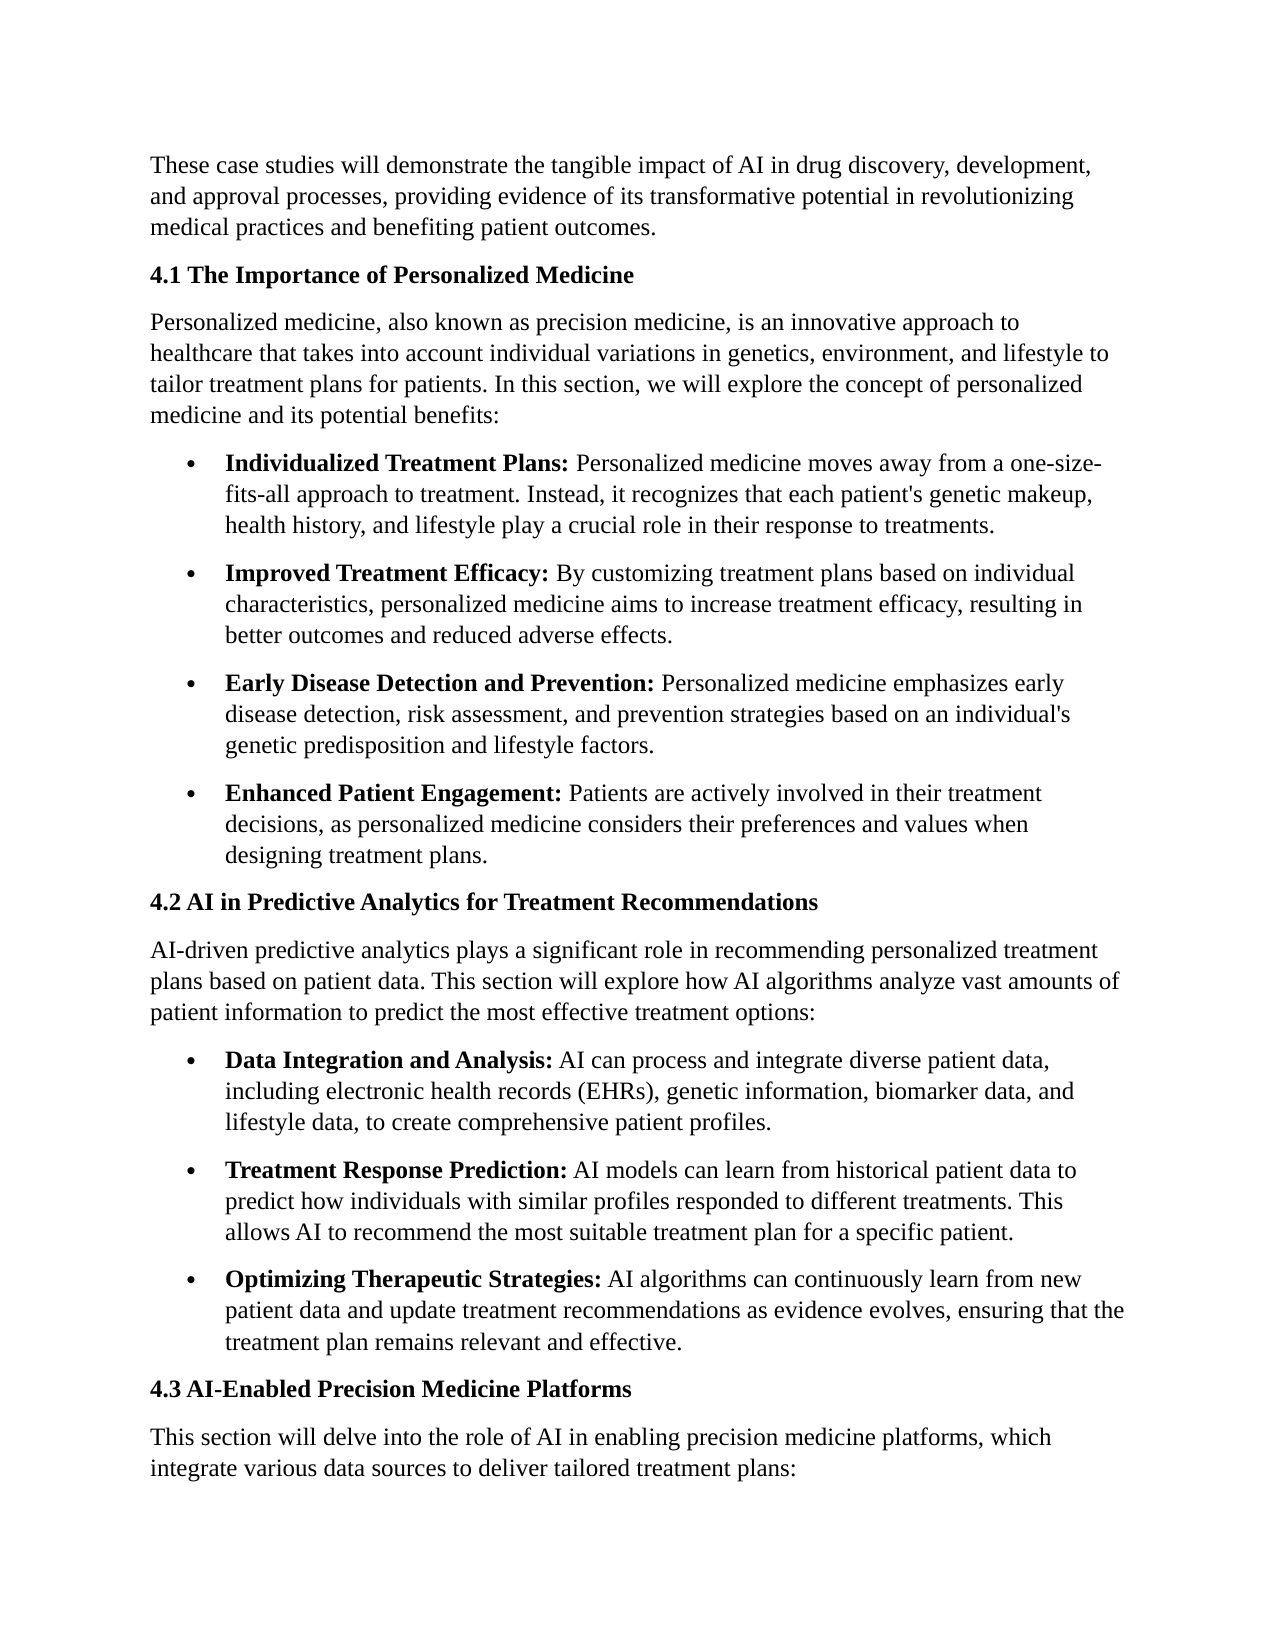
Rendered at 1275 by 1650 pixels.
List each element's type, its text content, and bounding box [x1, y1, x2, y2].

text This section will delve into the role of AI in enabling precision medicine platforms, which integrate various data sources to deliver tailored treatment plans: [150, 1422, 1125, 1482]
text These case studies will demonstrate the tangible impact of AI in drug discovery, development, and approval processes, providing evidence of its transformative potential in revolutionizing medical practices and benefiting patient outcomes. [150, 150, 1125, 241]
list Enhanced Patient Engagement: Patients are actively involved in their treatment decisions, as personalized medicine considers their preferences and values when designing treatment plans. [187, 778, 1125, 868]
list Treatment Response Prediction: AI models can learn from historical patient data to predict how individuals with similar profiles responded to different treatments. This allows AI to recommend the most suitable treatment plan for a specific patient. [187, 1155, 1125, 1246]
list Optimizing Therapeutic Strategies: AI algorithms can continuously learn from new patient data and update treatment recommendations as evidence evolves, ensuring that the treatment plan remains relevant and effective. [187, 1264, 1125, 1355]
text 4.2 AI in Predictive Analytics for Treatment Recommendations [150, 887, 1125, 916]
text AI-driven predictive analytics plays a significant role in recommending personalized treatment plans based on patient data. This section will explore how AI algorithms analyze vast amounts of patient information to predict the most effective treatment options: [150, 935, 1125, 1026]
text 4.1 The Importance of Personalized Medicine [150, 260, 1125, 288]
text Personalized medicine, also known as precision medicine, is an innovative approach to healthcare that takes into account individual variations in genetics, environment, and lifestyle to tailor treatment plans for patients. In this section, we will explore the concept of personalized medicine and its potential benefits: [150, 307, 1125, 429]
list Data Integration and Analysis: AI can process and integrate diverse patient data, including electronic health records (EHRs), genetic information, biomarker data, and lifestyle data, to create comprehensive patient profiles. [187, 1045, 1125, 1136]
text 4.3 AI-Enabled Precision Medicine Platforms [150, 1374, 1125, 1403]
list Individualized Treatment Plans: Personalized medicine moves away from a one-size-fits-all approach to treatment. Instead, it recognizes that each patient's genetic makeup, health history, and lifestyle play a crucial role in their response to treatments. [187, 448, 1125, 539]
list Improved Treatment Efficacy: By customizing treatment plans based on individual characteristics, personalized medicine aims to increase treatment efficacy, resulting in better outcomes and reduced adverse effects. [187, 558, 1125, 649]
list Early Disease Detection and Prevention: Personalized medicine emphasizes early disease detection, risk assessment, and prevention strategies based on an individual's genetic predisposition and lifestyle factors. [187, 668, 1125, 759]
